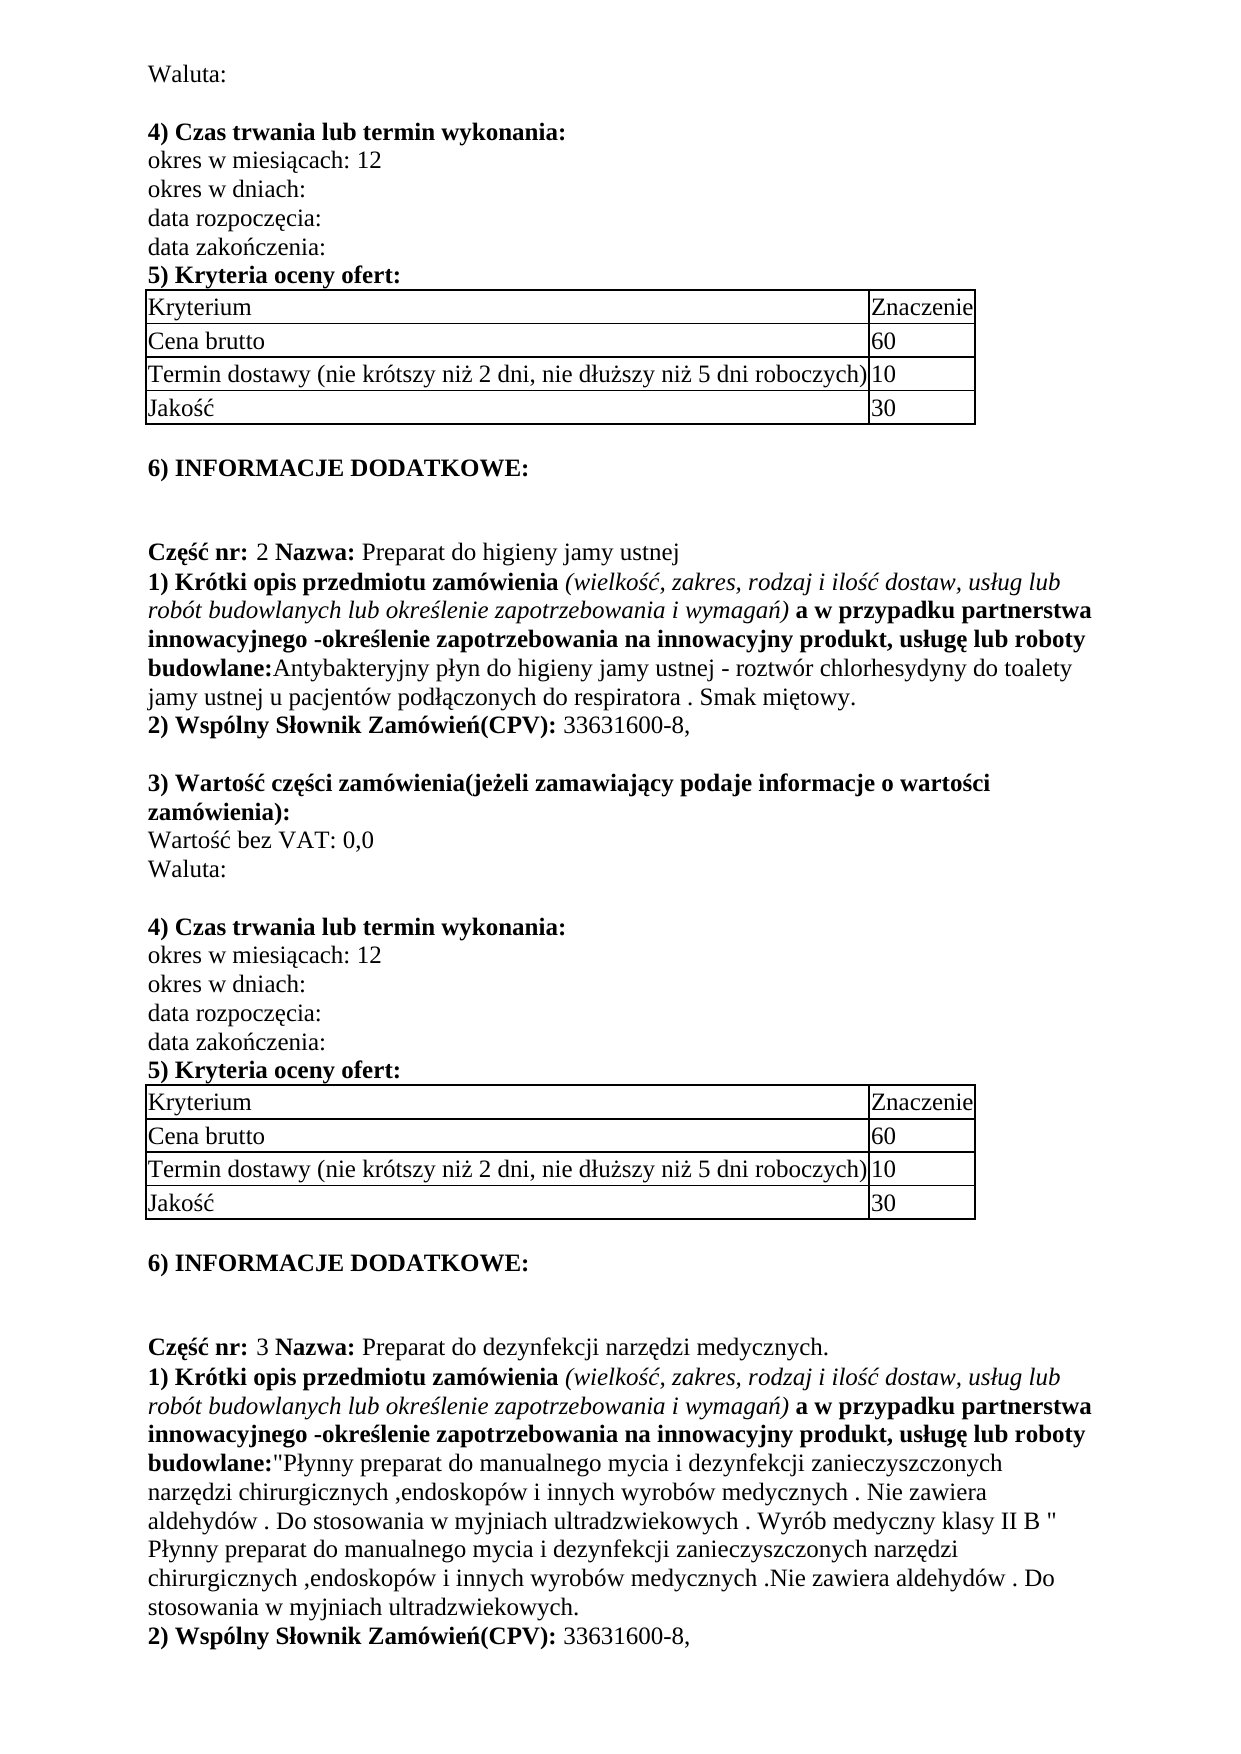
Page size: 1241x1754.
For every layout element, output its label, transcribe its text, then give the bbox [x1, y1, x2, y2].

table_header Preparat do higieny jamy ustnej [360, 535, 686, 567]
table_cell Jakość [147, 391, 868, 423]
table_header Część nr: [146, 535, 254, 567]
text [148, 1362, 1093, 1678]
table_header Część nr: [146, 1330, 254, 1362]
table_cell Jakość [147, 1186, 868, 1218]
table_cell 30 [870, 391, 974, 423]
table_header 3 [255, 1330, 273, 1362]
table_header Znaczenie [870, 1086, 974, 1118]
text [148, 59, 1093, 289]
text 6) INFORMACJE DODATKOWE: [148, 1220, 1093, 1305]
table_cell Cena brutto [147, 1120, 868, 1151]
table_header Preparat do dezynfekcji narzędzi medycznych. [360, 1330, 835, 1362]
table_cell 30 [870, 1186, 974, 1218]
table_header Kryterium [147, 1086, 868, 1118]
text 6) INFORMACJE DODATKOWE: [148, 424, 1093, 510]
table_cell Cena brutto [147, 324, 868, 356]
table_header Kryterium [147, 291, 868, 323]
table_header Nazwa: [273, 535, 360, 567]
table_header Nazwa: [273, 1330, 360, 1362]
table_cell 60 [870, 1120, 974, 1151]
table_cell 60 [870, 324, 974, 356]
table_cell 10 [870, 358, 974, 389]
table_cell Termin dostawy (nie krótszy niż 2 dni, nie dłuższy niż 5 dni roboczych) [147, 358, 868, 389]
table_header Znaczenie [870, 291, 974, 323]
table_cell Termin dostawy (nie krótszy niż 2 dni, nie dłuższy niż 5 dni roboczych) [147, 1153, 868, 1185]
table_header 2 [255, 535, 273, 567]
table_cell 10 [870, 1153, 974, 1185]
text 1) Krótki opis przedmiotu zamówienia (wielkość, zakres, rodzaj i ilość dostaw, usług lub robót budowlanych lub określenie zapotrzebowania i wymagań) a w przypadku partnerstwa innowacyjnego -określenie zapotrzebowania na innowacyjny produkt, usługę lub roboty budowlane:Antybakteryjny płyn do higieny jamy ustnej - roztwór chlorhesydyny do toalety jamy ustnej u pacjentów podłączonych do respiratora . Smak miętowy. 2) Wspólny Słownik Zamówień(CPV): 33631600-8, 3) Wartość części zamówienia(jeżeli zamawiający podaje informacje o wartości zamówienia): Wartość bez VAT: 0,0 Waluta: 4) Czas trwania lub termin wykonania: okres w miesiącach: 12 okres w dniach: data rozpoczęcia: data zakończenia: 5) Kryteria oceny ofert: [148, 567, 1093, 1084]
